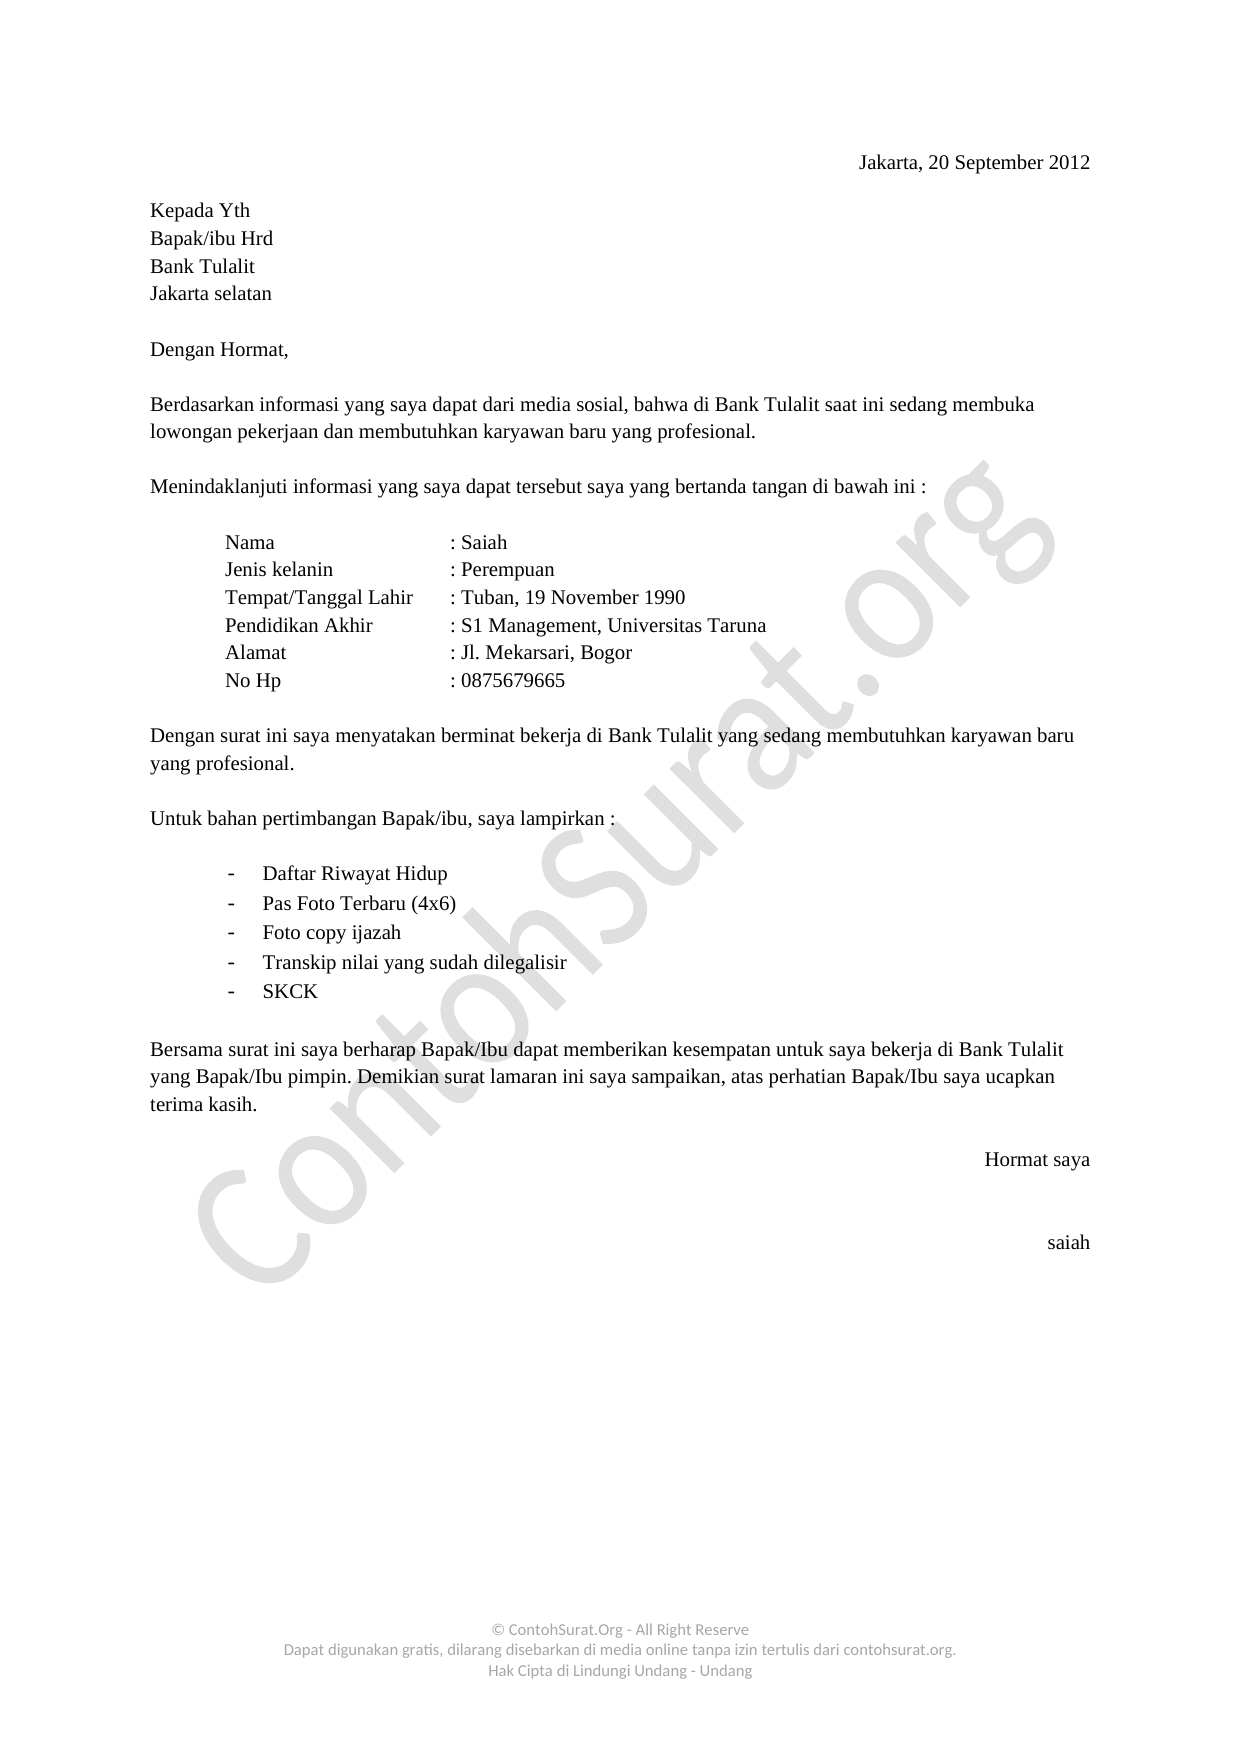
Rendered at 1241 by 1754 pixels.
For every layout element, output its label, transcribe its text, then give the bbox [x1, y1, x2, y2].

text Hormat saya [150, 1147, 1090, 1171]
text Jakarta, 20 September 2012 [150, 150, 1090, 174]
text Bapak/ibu Hrd [150, 226, 1090, 250]
list Transkip nilai yang sudah dilegalisir [225, 950, 1090, 975]
text Berdasarkan informasi yang saya dapat dari media sosial, bahwa di Bank Tulalit saat ini sedang membuka lowongan pekerjaan dan membutuhkan karyawan baru yang profesional. [150, 392, 1090, 443]
text No Hp : 0875679665 [225, 668, 1090, 692]
text Dengan Hormat, [150, 336, 1090, 361]
text Bank Tulalit [150, 254, 1090, 278]
list Daftar Riwayat Hidup [225, 861, 1090, 887]
text Nama : Saiah [225, 530, 1090, 554]
text saiah [150, 1230, 1090, 1254]
text Pendidikan Akhir : S1 Management, Universitas Taruna [225, 612, 1090, 637]
text Alamat : Jl. Mekarsari, Bogor [225, 640, 1090, 664]
text Bersama surat ini saya berharap Bapak/Ibu dapat memberikan kesempatan untuk saya bekerja di Bank Tulalit yang Bapak/Ibu pimpin. Demikian surat lamaran ini saya sampaikan, atas perhatian Bapak/Ibu saya ucapkan terima kasih. [150, 1036, 1090, 1116]
list SKCK [225, 979, 1090, 1005]
text Tempat/Tanggal Lahir : Tuban, 19 November 1990 [225, 585, 1090, 609]
list Pas Foto Terbaru (4x6) [225, 891, 1090, 916]
text Jenis kelanin : Perempuan [225, 557, 1090, 581]
text Menindaklanjuti informasi yang saya dapat tersebut saya yang bertanda tangan di bawah ini : [150, 474, 1090, 498]
text Kepada Yth [150, 198, 1090, 222]
text Untuk bahan pertimbangan Bapak/ibu, saya lampirkan : [150, 806, 1090, 830]
list Foto copy ijazah [225, 920, 1090, 946]
text Dengan surat ini saya menyatakan berminat bekerja di Bank Tulalit yang sedang membutuhkan karyawan baru yang profesional. [150, 723, 1090, 774]
text Jakarta selatan [150, 281, 1090, 305]
